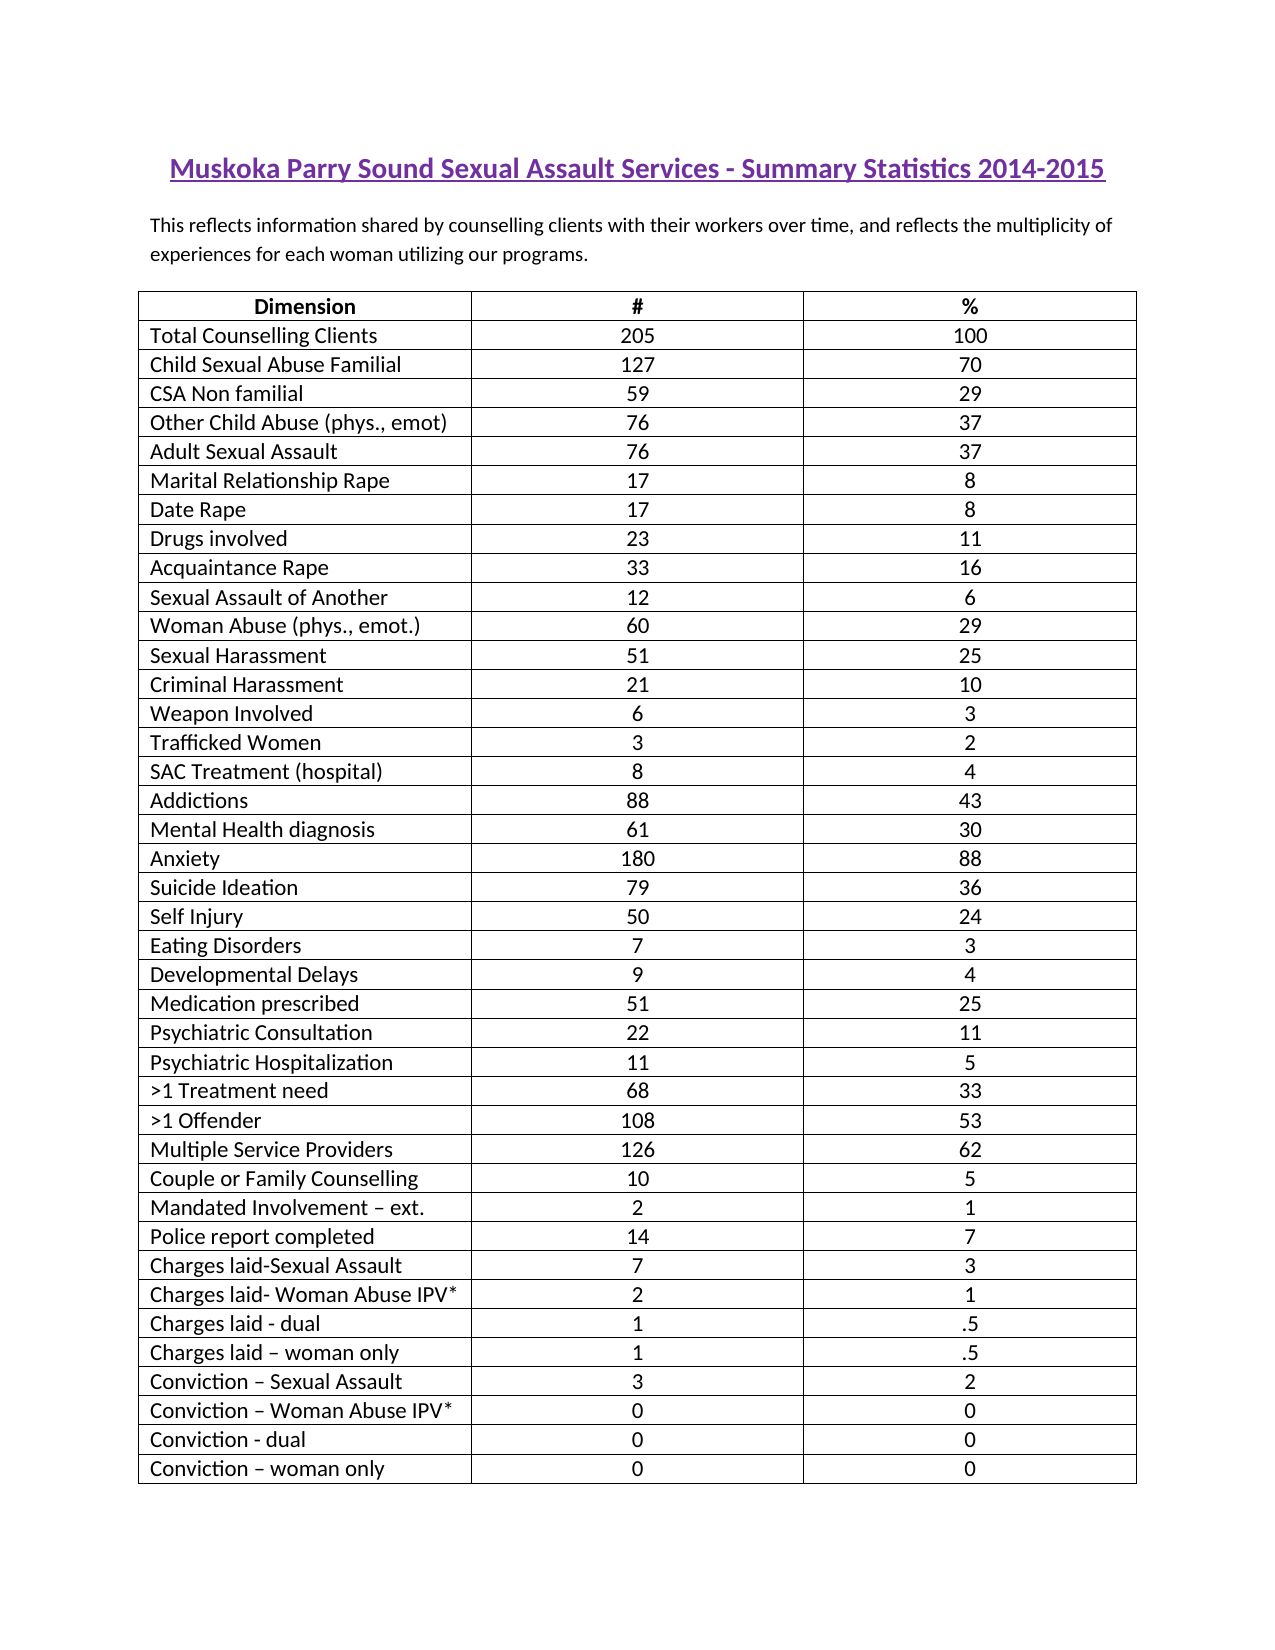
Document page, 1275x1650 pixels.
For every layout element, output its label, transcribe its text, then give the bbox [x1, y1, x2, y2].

table_cell 10 [804, 670, 1136, 698]
table_cell Woman Abuse (phys., emot.) [139, 612, 471, 640]
table_cell 43 [804, 786, 1136, 814]
table_cell Psychiatric Hospitalization [139, 1048, 471, 1076]
table_cell 7 [472, 931, 803, 959]
table_cell 6 [472, 699, 803, 727]
table_cell 29 [804, 379, 1136, 407]
table_cell Sexual Assault of Another [139, 583, 471, 611]
table_cell 1 [804, 1193, 1136, 1221]
table_cell 59 [472, 379, 803, 407]
table_cell Eating Disorders [139, 931, 471, 959]
table_cell 4 [804, 757, 1136, 785]
table_header % [804, 292, 1136, 320]
table_cell 22 [472, 1019, 803, 1047]
table_cell 2 [804, 1367, 1136, 1395]
table_cell 21 [472, 670, 803, 698]
table_cell 33 [472, 554, 803, 582]
table_cell 25 [804, 641, 1136, 669]
table_cell Acquaintance Rape [139, 554, 471, 582]
table_cell 12 [472, 583, 803, 611]
table_cell 24 [804, 902, 1136, 930]
table_cell 61 [472, 815, 803, 843]
table_cell Total Counselling Clients [139, 321, 471, 349]
table_cell 3 [472, 728, 803, 756]
table_cell Suicide Ideation [139, 873, 471, 901]
table_cell 11 [804, 525, 1136, 552]
table_cell 100 [804, 321, 1136, 349]
table_cell Medication prescribed [139, 990, 471, 1017]
table_cell 79 [472, 873, 803, 901]
table_cell 0 [804, 1455, 1136, 1482]
table_cell 51 [472, 990, 803, 1017]
table_cell 7 [804, 1222, 1136, 1250]
table_cell 108 [472, 1106, 803, 1134]
table_cell Trafficked Women [139, 728, 471, 756]
table_cell 3 [804, 1251, 1136, 1279]
table_cell Marital Relationship Rape [139, 466, 471, 494]
table_cell 2 [804, 728, 1136, 756]
table_cell 29 [804, 612, 1136, 640]
table_cell Developmental Delays [139, 960, 471, 988]
table_cell 88 [472, 786, 803, 814]
table_cell Conviction – Sexual Assault [139, 1367, 471, 1395]
table_cell 0 [804, 1425, 1136, 1453]
table_header # [472, 292, 803, 320]
table_cell Conviction – woman only [139, 1455, 471, 1482]
table_cell 127 [472, 350, 803, 378]
table_cell 17 [472, 495, 803, 523]
table_cell Police report completed [139, 1222, 471, 1250]
table_cell 8 [804, 495, 1136, 523]
table_cell Multiple Service Providers [139, 1135, 471, 1163]
table_cell 37 [804, 437, 1136, 465]
table_cell 16 [804, 554, 1136, 582]
table_cell 0 [472, 1396, 803, 1424]
table_cell Conviction - dual [139, 1425, 471, 1453]
table_cell Conviction – Woman Abuse IPV* [139, 1396, 471, 1424]
table_cell 5 [804, 1048, 1136, 1076]
table_cell 3 [472, 1367, 803, 1395]
table_cell SAC Treatment (hospital) [139, 757, 471, 785]
table_cell 8 [472, 757, 803, 785]
table_cell Mental Health diagnosis [139, 815, 471, 843]
table_cell Date Rape [139, 495, 471, 523]
table_cell 60 [472, 612, 803, 640]
table_cell 11 [472, 1048, 803, 1076]
table_cell 4 [804, 960, 1136, 988]
table_cell .5 [804, 1338, 1136, 1366]
table_cell Addictions [139, 786, 471, 814]
table_cell 53 [804, 1106, 1136, 1134]
table_cell 11 [804, 1019, 1136, 1047]
table_cell 37 [804, 408, 1136, 436]
table_cell 1 [472, 1338, 803, 1366]
table_cell 50 [472, 902, 803, 930]
table_cell 62 [804, 1135, 1136, 1163]
table_cell 7 [472, 1251, 803, 1279]
table_cell 10 [472, 1164, 803, 1192]
table_cell 0 [472, 1425, 803, 1453]
table_cell 30 [804, 815, 1136, 843]
table_cell 180 [472, 844, 803, 872]
table_cell Charges laid-Sexual Assault [139, 1251, 471, 1279]
table_cell 23 [472, 525, 803, 552]
table_cell Adult Sexual Assault [139, 437, 471, 465]
text This reflects information shared by counselling clients with their workers over time, and reflects the multiplicity of experiences for each woman utilizing our programs. [150, 212, 1125, 266]
table_cell Weapon Involved [139, 699, 471, 727]
table_cell Drugs involved [139, 525, 471, 552]
table_cell 51 [472, 641, 803, 669]
table_cell 76 [472, 437, 803, 465]
table_cell 3 [804, 699, 1136, 727]
table_cell 2 [472, 1280, 803, 1308]
table_cell 88 [804, 844, 1136, 872]
table_cell CSA Non familial [139, 379, 471, 407]
table_cell >1 Offender [139, 1106, 471, 1134]
text Muskoka Parry Sound Sexual Assault Services - Summary Statistics 2014-2015 [150, 150, 1125, 186]
table_cell 6 [804, 583, 1136, 611]
table_cell 205 [472, 321, 803, 349]
table_cell 126 [472, 1135, 803, 1163]
table_cell 0 [804, 1396, 1136, 1424]
table_cell Child Sexual Abuse Familial [139, 350, 471, 378]
table_cell 17 [472, 466, 803, 494]
table_cell Anxiety [139, 844, 471, 872]
table_cell Criminal Harassment [139, 670, 471, 698]
table_cell Sexual Harassment [139, 641, 471, 669]
table_cell >1 Treatment need [139, 1077, 471, 1105]
table_cell 14 [472, 1222, 803, 1250]
table_cell 5 [804, 1164, 1136, 1192]
table_cell 1 [804, 1280, 1136, 1308]
table_cell 2 [472, 1193, 803, 1221]
table_header Dimension [139, 292, 471, 320]
table_cell Mandated Involvement – ext. [139, 1193, 471, 1221]
table_cell Charges laid- Woman Abuse IPV* [139, 1280, 471, 1308]
table_cell Charges laid – woman only [139, 1338, 471, 1366]
table_cell Charges laid - dual [139, 1309, 471, 1337]
table_cell 76 [472, 408, 803, 436]
table_cell Other Child Abuse (phys., emot) [139, 408, 471, 436]
table_cell 33 [804, 1077, 1136, 1105]
table_cell 25 [804, 990, 1136, 1017]
table_cell 1 [472, 1309, 803, 1337]
table_cell 36 [804, 873, 1136, 901]
table_cell Psychiatric Consultation [139, 1019, 471, 1047]
table_cell 3 [804, 931, 1136, 959]
table_cell .5 [804, 1309, 1136, 1337]
table_cell 68 [472, 1077, 803, 1105]
table_cell Couple or Family Counselling [139, 1164, 471, 1192]
table_cell 8 [804, 466, 1136, 494]
table_cell 70 [804, 350, 1136, 378]
table_cell Self Injury [139, 902, 471, 930]
table_cell 9 [472, 960, 803, 988]
table_cell 0 [472, 1455, 803, 1482]
